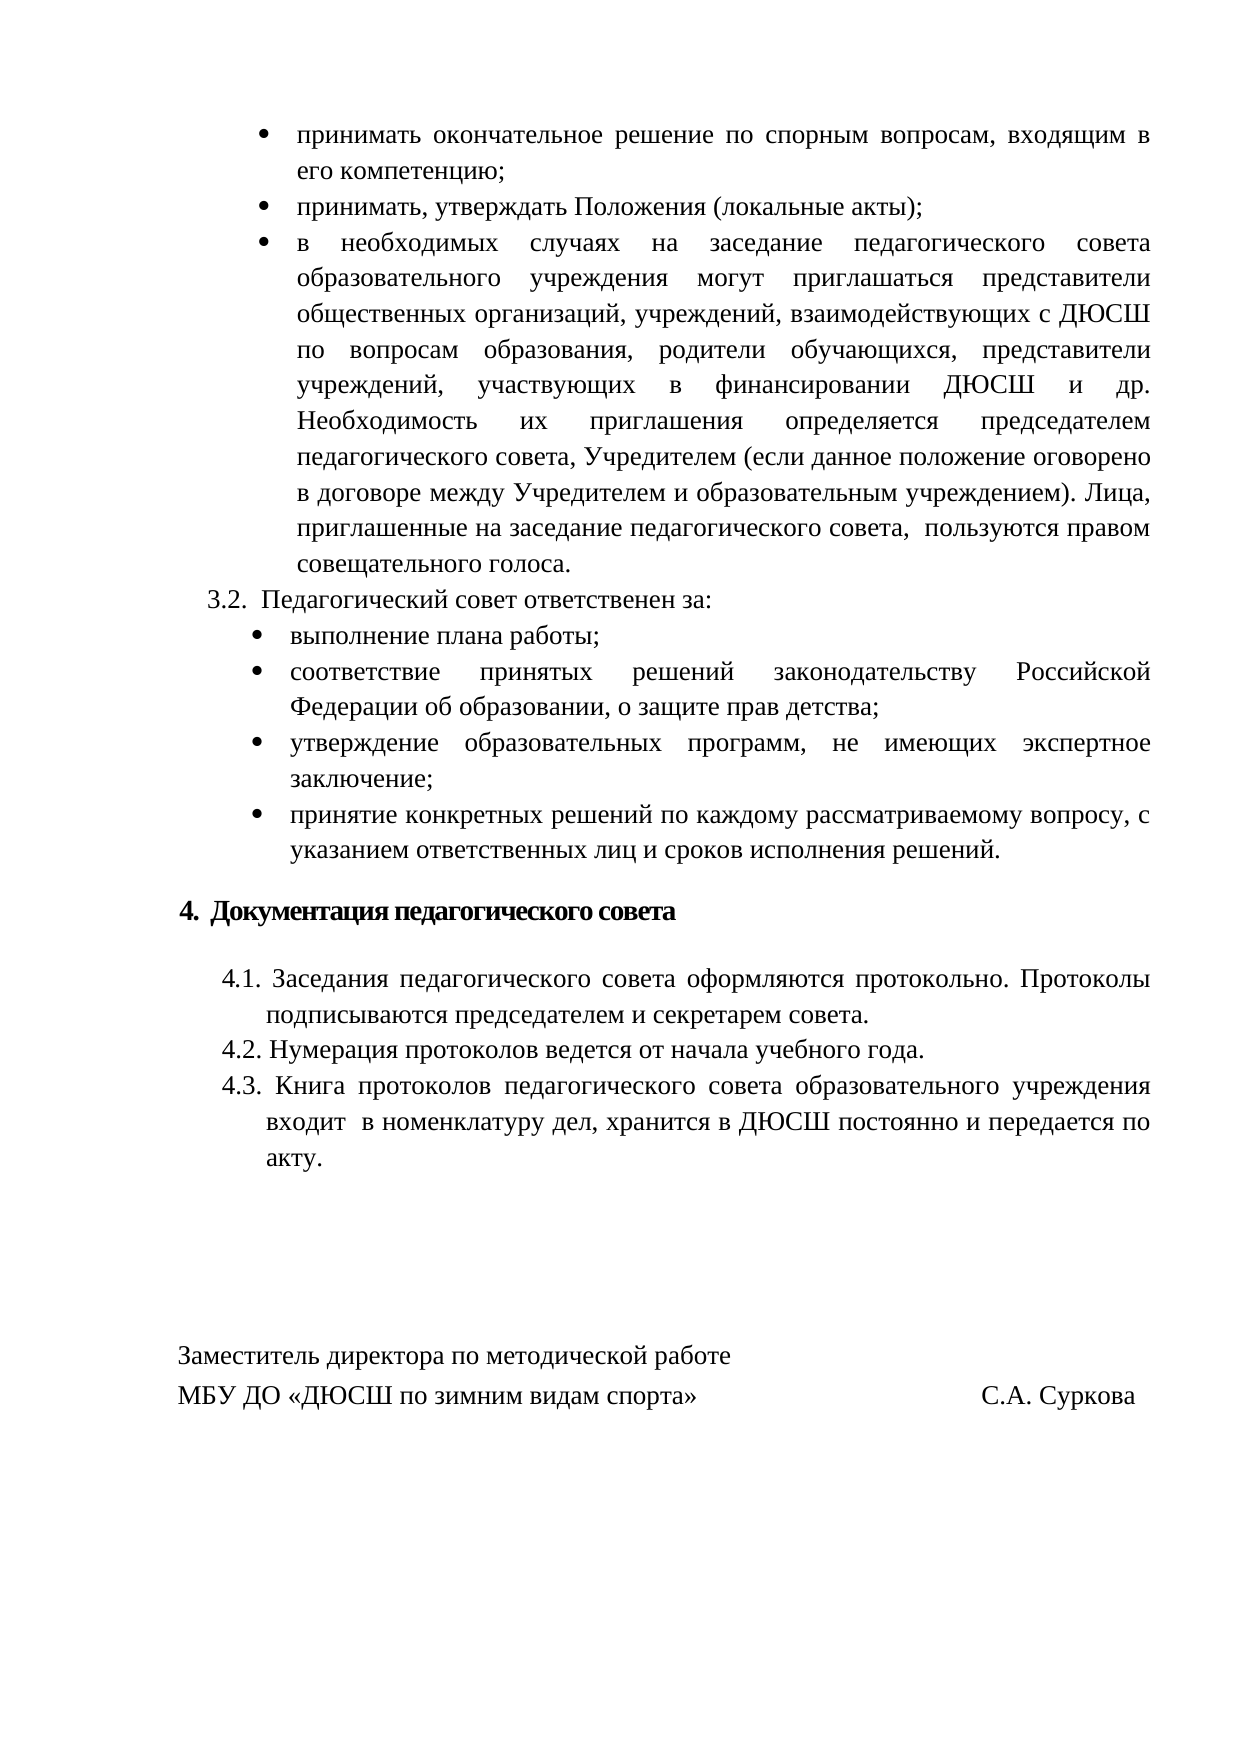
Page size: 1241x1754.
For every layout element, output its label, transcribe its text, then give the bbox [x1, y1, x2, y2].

text 3.2. Педагогический совет ответственен за: [207, 583, 1152, 614]
list выполнение плана работы; [252, 619, 1152, 650]
text 4.3. Книга протоколов педагогического совета образовательного учреждения входит в номенклатуру дел, хранится в ДЮСШ постоянно и передается по акту. [222, 1069, 1152, 1172]
list в необходимых случаях на заседание педагогического совета образовательного учреждения могут приглашаться представители общественных организаций, учреждений, взаимодействующих с ДЮСШ по вопросам образования, родители обучающихся, представители учреждений, участвующих в финансировании ДЮСШ и др. Необходимость их приглашения определяется председателем педагогического совета, Учредителем (если данное положение оговорено в договоре между Учредителем и образовательным учреждением). Лица, приглашенные на заседание педагогического совета, пользуются правом совещательного голоса. [259, 226, 1152, 578]
text 4. Документация педагогического совета [179, 897, 1152, 926]
list утверждение образовательных программ, не имеющих экспертное заключение; [252, 726, 1152, 793]
list принимать окончательное решение по спорным вопросам, входящим в его компетенцию; [259, 118, 1152, 185]
text МБУ ДО «ДЮСШ по зимним видам спорта» С.А. Суркова [177, 1379, 1152, 1411]
list принятие конкретных решений по каждому рассматриваемому вопросу, с указанием ответственных лиц и сроков исполнения решений. [252, 798, 1152, 865]
list соответствие принятых решений законодательству Российской Федерации об образовании, о защите прав детства; [252, 655, 1152, 722]
text Заместитель директора по методической работе [177, 1339, 1152, 1370]
text 4.1. Заседания педагогического совета оформляются протокольно. Протоколы подписываются председателем и секретарем совета. [222, 962, 1152, 1029]
text 4.2. Нумерация протоколов ведется от начала учебного года. [222, 1033, 1152, 1065]
list принимать, утверждать Положения (локальные акты); [259, 190, 1152, 221]
